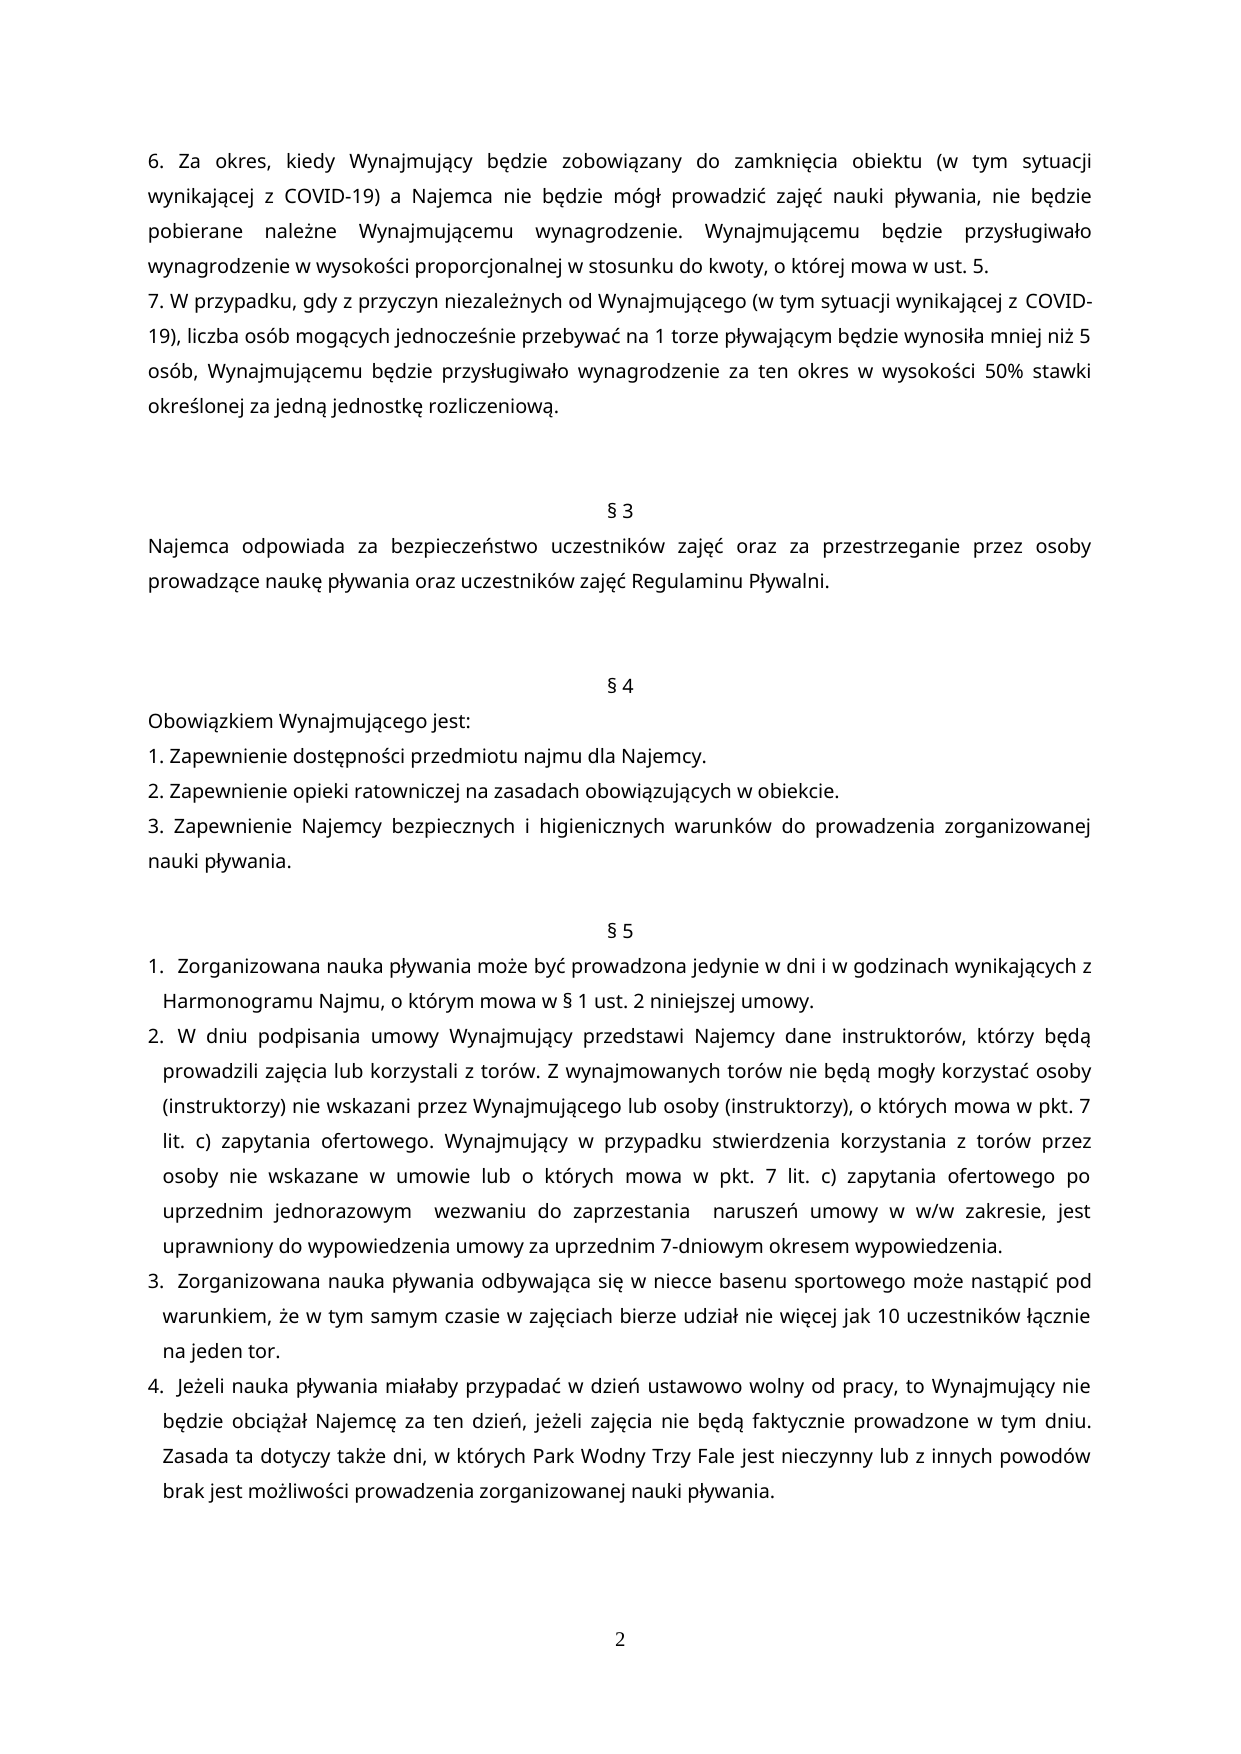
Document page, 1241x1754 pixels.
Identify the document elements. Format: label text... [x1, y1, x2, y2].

list Zorganizowana nauka pływania może być prowadzona jedynie w dni i w godzinach wynikających z Harmonogramu Najmu, o którym mowa w § 1 ust. 2 niniejszej umowy. [148, 953, 1093, 1014]
text 2. Zapewnienie opieki ratowniczej na zasadach obowiązujących w obiekcie. [148, 778, 1093, 804]
text Obowiązkiem Wynajmującego jest: [148, 708, 1093, 734]
list Zorganizowana nauka pływania odbywająca się w niecce basenu sportowego może nastąpić pod warunkiem, że w tym samym czasie w zajęciach bierze udział nie więcej jak 10 uczestników łącznie na jeden tor. [148, 1268, 1093, 1364]
text 1. Zapewnienie dostępności przedmiotu najmu dla Najemcy. [148, 743, 1093, 769]
text 7. W przypadku, gdy z przyczyn niezależnych od Wynajmującego (w tym sytuacji wynikającej z COVID-19), liczba osób mogących jednocześnie przebywać na 1 torze pływającym będzie wynosiła mniej niż 5 osób, Wynajmującemu będzie przysługiwało wynagrodzenie za ten okres w wysokości 50% stawki określonej za jedną jednostkę rozliczeniową. [148, 288, 1093, 419]
list Jeżeli nauka pływania miałaby przypadać w dzień ustawowo wolny od pracy, to Wynajmujący nie będzie obciążał Najemcę za ten dzień, jeżeli zajęcia nie będą faktycznie prowadzone w tym dniu. Zasada ta dotyczy także dni, w których Park Wodny Trzy Fale jest nieczynny lub z innych powodów brak jest możliwości prowadzenia zorganizowanej nauki pływania. [148, 1373, 1093, 1504]
text Najemca odpowiada za bezpieczeństwo uczestników zajęć oraz za przestrzeganie przez osoby prowadzące naukę pływania oraz uczestników zajęć Regulaminu Pływalni. [148, 533, 1093, 594]
text § 3 [148, 498, 1093, 524]
text 6. Za okres, kiedy Wynajmujący będzie zobowiązany do zamknięcia obiektu (w tym sytuacji wynikającej z COVID-19) a Najemca nie będzie mógł prowadzić zajęć nauki pływania, nie będzie pobierane należne Wynajmującemu wynagrodzenie. Wynajmującemu będzie przysługiwało wynagrodzenie w wysokości proporcjonalnej w stosunku do kwoty, o której mowa w ust. 5. [148, 148, 1093, 279]
text 3. Zapewnienie Najemcy bezpiecznych i higienicznych warunków do prowadzenia zorganizowanej nauki pływania. [148, 813, 1093, 874]
text § 5 [148, 918, 1093, 944]
text § 4 [148, 673, 1093, 699]
list W dniu podpisania umowy Wynajmujący przedstawi Najemcy dane instruktorów, którzy będą prowadzili zajęcia lub korzystali z torów. Z wynajmowanych torów nie będą mogły korzystać osoby (instruktorzy) nie wskazani przez Wynajmującego lub osoby (instruktorzy), o których mowa w pkt. 7 lit. c) zapytania ofertowego. Wynajmujący w przypadku stwierdzenia korzystania z torów przez osoby nie wskazane w umowie lub o których mowa w pkt. 7 lit. c) zapytania ofertowego po uprzednim jednorazowym wezwaniu do zaprzestania naruszeń umowy w w/w zakresie, jest uprawniony do wypowiedzenia umowy za uprzednim 7-dniowym okresem wypowiedzenia. [148, 1023, 1093, 1259]
